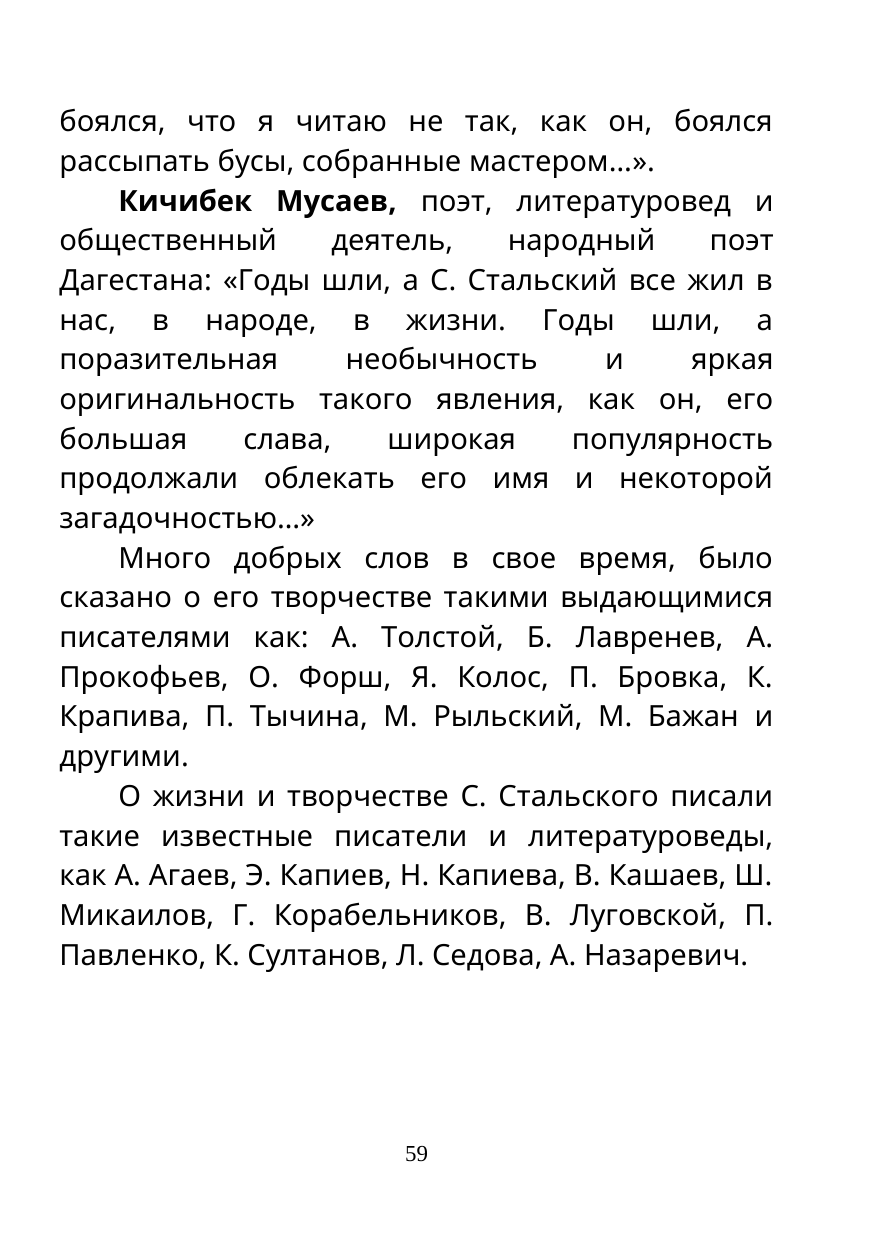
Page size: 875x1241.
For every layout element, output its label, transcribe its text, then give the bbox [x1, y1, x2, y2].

text Кичибек Мусаев, поэт, литературовед и общественный деятель, народный поэт Дагестана: «Годы шли, а С. Стальский все жил в нас, в народе, в жизни. Годы шли, а поразительная необычность и яркая оригинальность такого явления, как он, его большая слава, широкая популярность продолжали облекать его имя и некоторой загадочностью…» [59, 180, 774, 537]
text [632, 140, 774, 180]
text Много добрых слов в свое время, было сказано о его творчестве такими выдающимися писателями как: А. Толстой, Б. Лавренев, А. Прокофьев, О. Форш, Я. Колос, П. Бровка, К. Крапива, П. Тычина, М. Рыльский, М. Бажан и другими. [59, 537, 774, 775]
text О жизни и творчестве С. Стальского писали такие известные писатели и литературоведы, как А. Агаев, Э. Капиев, Н. Капиева, В. Кашаев, Ш. Микаилов, Г. Корабельников, В. Луговской, П. Павленко, К. Султанов, Л. Седова, А. Назаревич. [59, 775, 774, 973]
